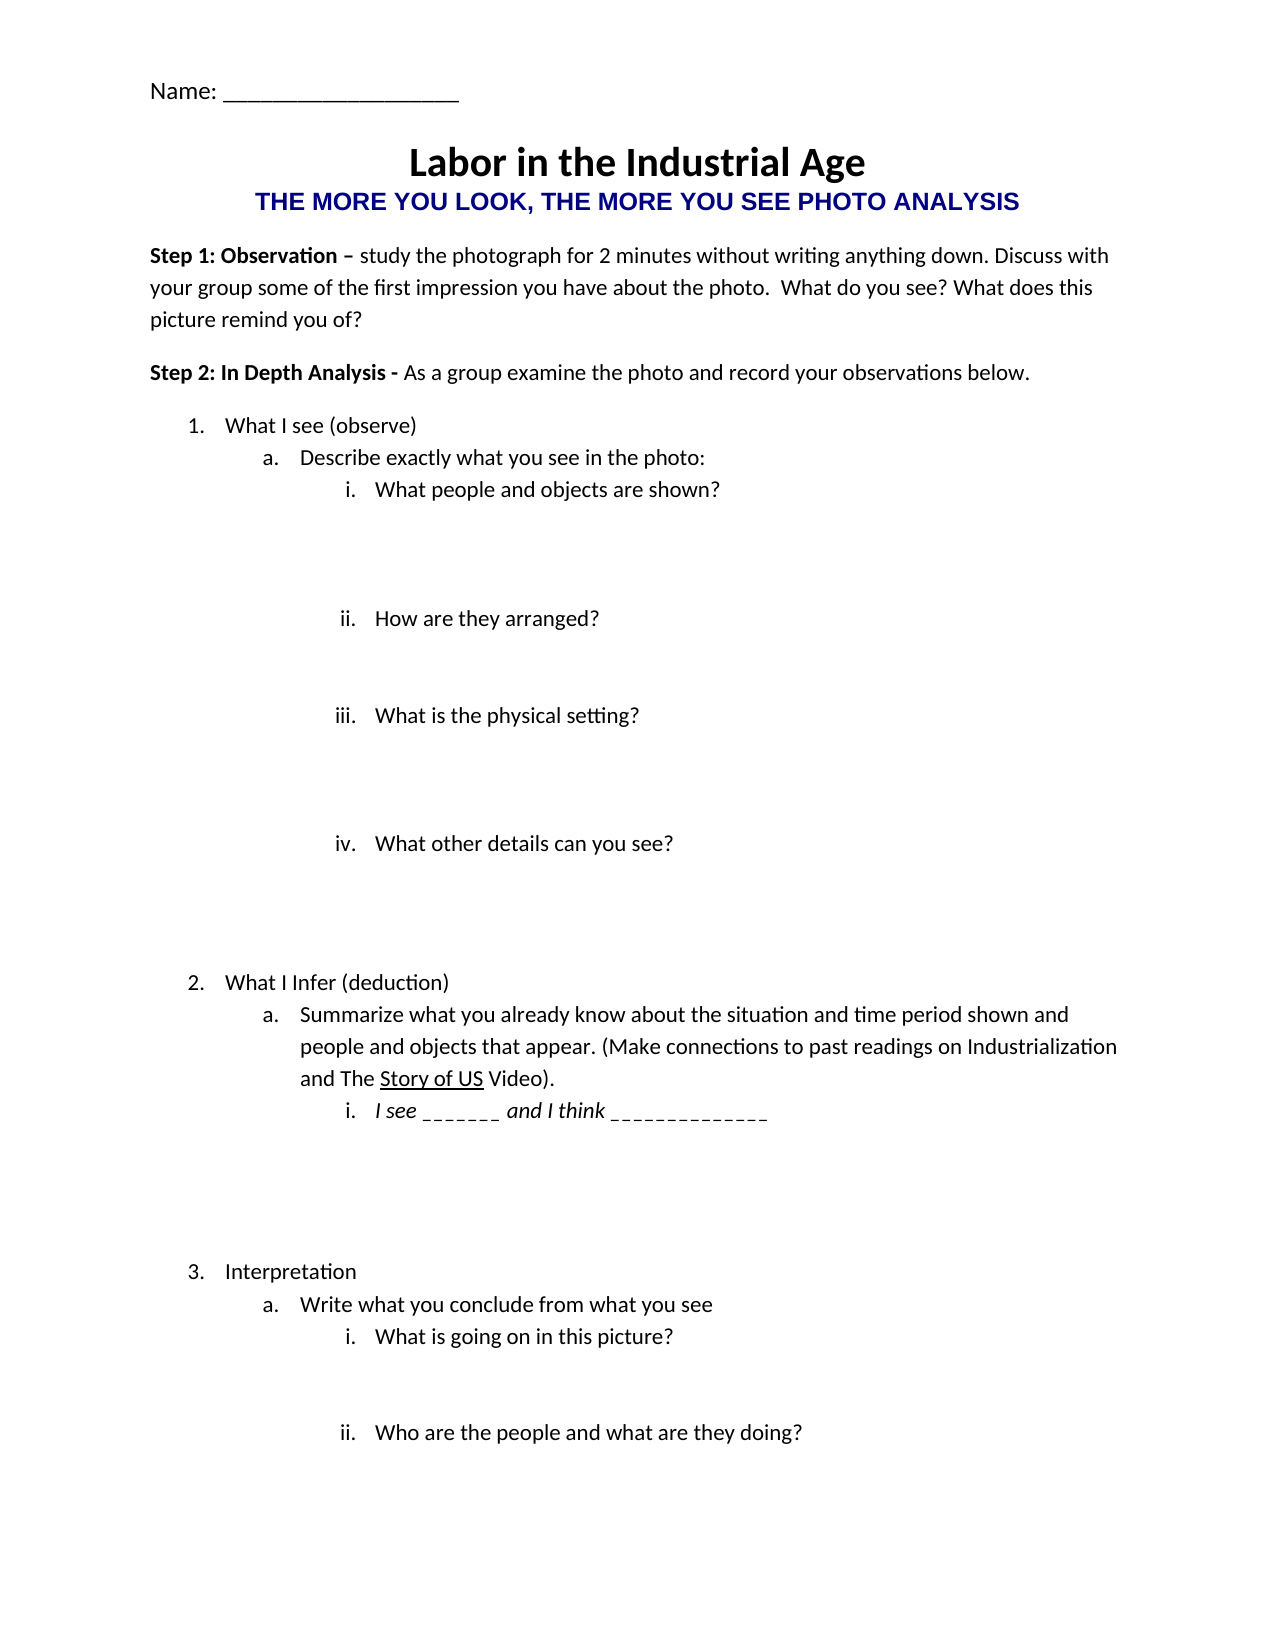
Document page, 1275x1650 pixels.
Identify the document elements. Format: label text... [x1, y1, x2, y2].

list What other details can you see? [356, 829, 1125, 858]
list Summarize what you already know about the situation and time period shown and people and objects that appear. (Make connections to past readings on Industrialization and The Story of US Video). [262, 1000, 1125, 1092]
list Write what you conclude from what you see [262, 1290, 1125, 1318]
list What people and objects are shown? [356, 476, 1125, 503]
list What is going on in this picture? [356, 1322, 1125, 1350]
list What is the physical setting? [356, 701, 1125, 729]
list What I see (observe) [187, 411, 1125, 439]
text Step 1: Observation – study the photograph for 2 minutes without writing anything down. Discuss with your group some of the first impression you have about the photo. What do you see? What does this picture remind you of? [150, 241, 1125, 333]
list Interpretation [187, 1257, 1125, 1286]
text THE MORE YOU LOOK, THE MORE YOU SEE PHOTO ANALYSIS [150, 187, 1125, 216]
list How are they arranged? [356, 604, 1125, 632]
list What I Infer (deduction) [187, 968, 1125, 996]
list Who are the people and what are they doing? [356, 1418, 1125, 1446]
list Describe exactly what you see in the photo: [262, 443, 1125, 471]
text Step 2: In Depth Analysis - As a group examine the photo and record your observations below. [150, 358, 1125, 386]
list I see _______ and I think ______________ [356, 1097, 1125, 1124]
